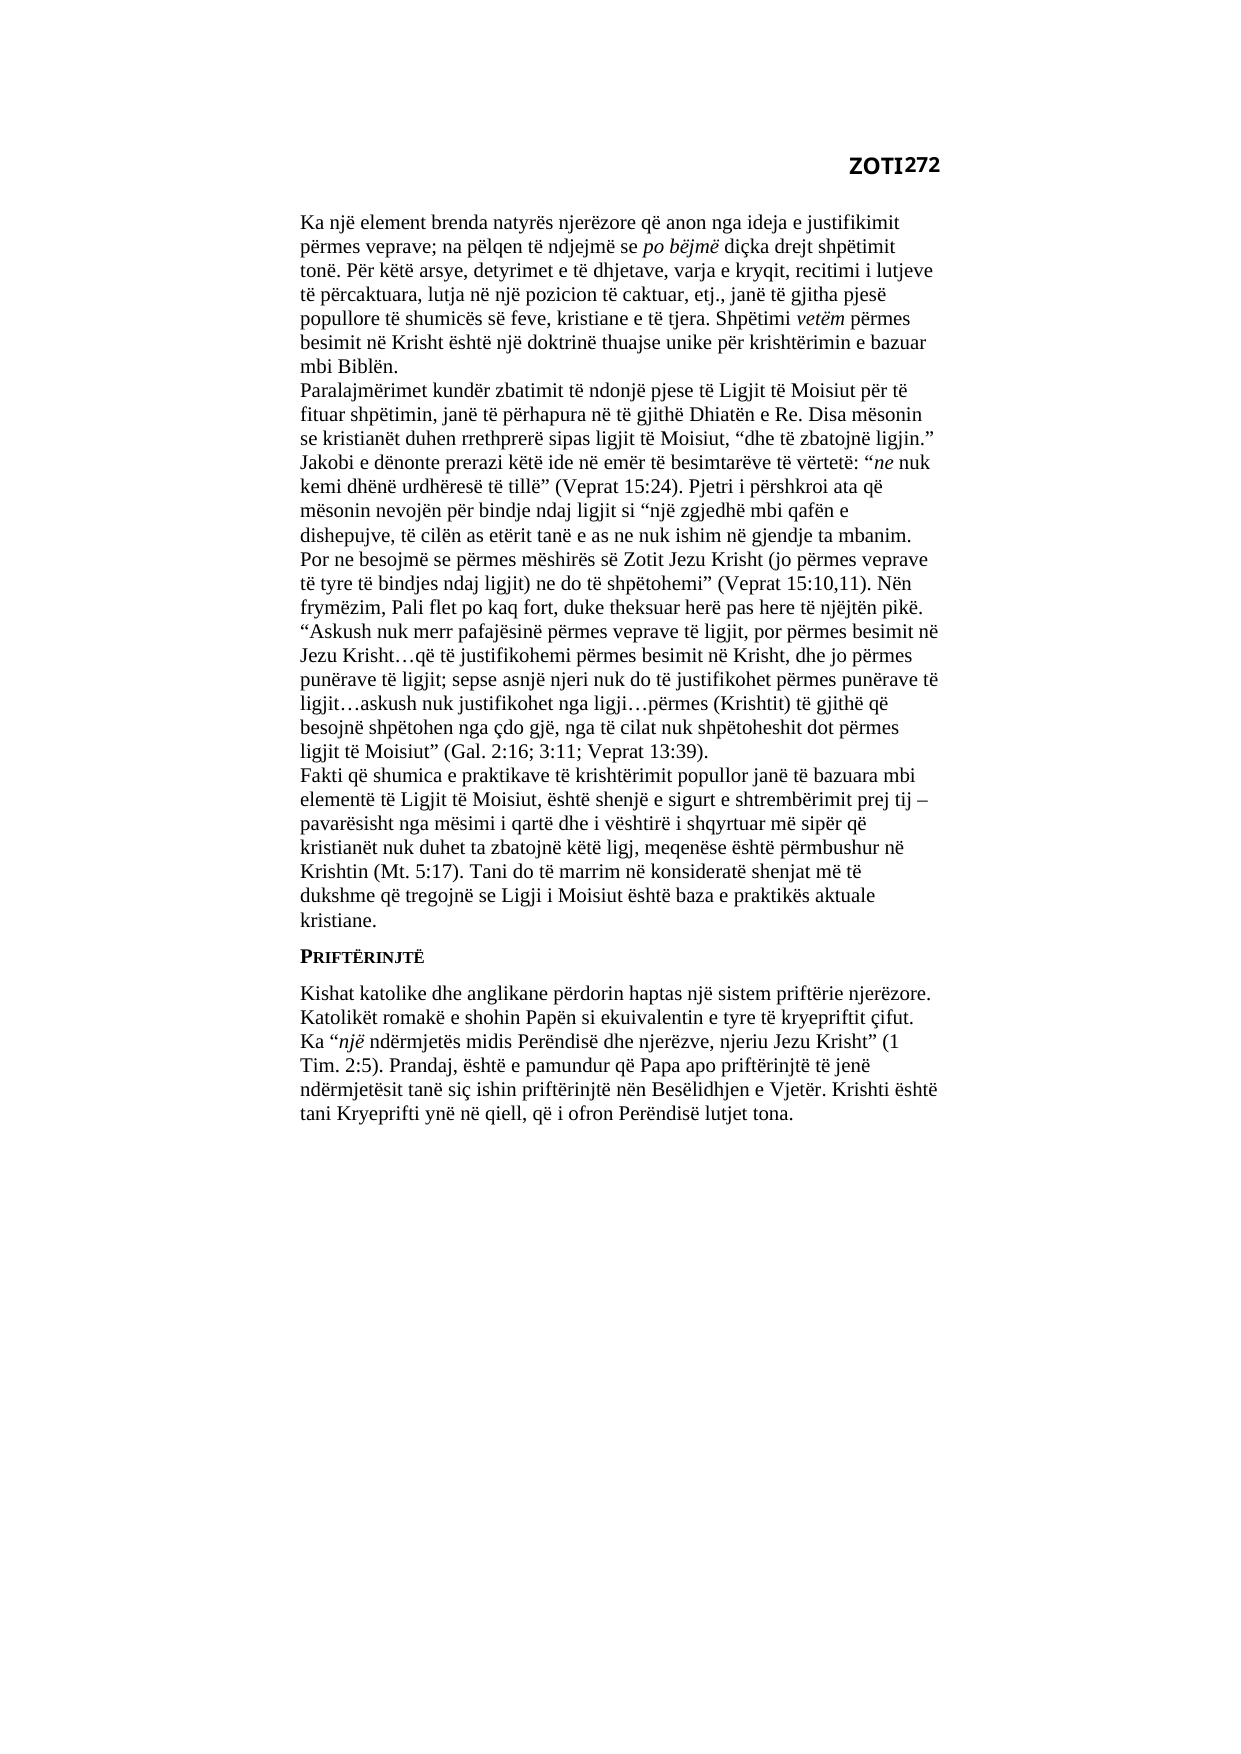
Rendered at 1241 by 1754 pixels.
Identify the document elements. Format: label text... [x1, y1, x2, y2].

text Ka një element brenda natyrës njerëzore që anon nga ideja e justifikimit përmes veprave; na pëlqen të ndjejmë se po bëjmë diçka drejt shpëtimit tonë. Për këtë arsye, detyrimet e të dhjetave, varja e kryqit, recitimi i lutjeve të përcaktuara, lutja në një pozicion të caktuar, etj., janë të gjitha pjesë popullore të shumicës së feve, kristiane e të tjera. Shpëtimi vetëm përmes besimit në Krisht është një doktrinë thuajse unike për krishtërimin e bazuar mbi Biblën. [300, 210, 940, 378]
text Kishat katolike dhe anglikane përdorin haptas një sistem priftërie njerëzore. Katolikët romakë e shohin Papën si ekuivalentin e tyre të kryepriftit çifut. Ka “një ndërmjetës midis Perëndisë dhe njerëzve, njeriu Jezu Krisht” (1 Tim. 2:5). Prandaj, është e pamundur që Papa apo priftërinjtë të jenë ndërmjetësit tanë siç ishin priftërinjtë nën Besëlidhjen e Vjetër. Krishti është tani Kryeprifti ynë në qiell, që i ofron Perëndisë lutjet tona. [300, 981, 940, 1125]
text Paralajmërimet kundër zbatimit të ndonjë pjese të Ligjit të Moisiut për të fituar shpëtimin, janë të përhapura në të gjithë Dhiatën e Re. Disa mësonin se kristianët duhen rrethprerë sipas ligjit të Moisiut, “dhe të zbatojnë ligjin.” Jakobi e dënonte prerazi këtë ide në emër të besimtarëve të vërtetë: “ne nuk kemi dhënë urdhëresë të tillë” (Veprat 15:24). Pjetri i përshkroi ata që mësonin nevojën për bindje ndaj ligjit si “një zgjedhë mbi qafën e dishepujve, të cilën as etërit tanë e as ne nuk ishim në gjendje ta mbanim. Por ne besojmë se përmes mëshirës së Zotit Jezu Krisht (jo përmes veprave të tyre të bindjes ndaj ligjit) ne do të shpëtohemi” (Veprat 15:10,11). Nën frymëzim, Pali flet po kaq fort, duke theksuar herë pas here të njëjtën pikë. “Askush nuk merr pafajësinë përmes veprave të ligjit, por përmes besimit në Jezu Krisht…që të justifikohemi përmes besimit në Krisht, dhe jo përmes punërave të ligjit; sepse asnjë njeri nuk do të justifikohet përmes punërave të ligjit…askush nuk justifikohet nga ligji…përmes (Krishtit) të gjithë që besojnë shpëtohen nga çdo gjë, nga të cilat nuk shpëtoheshit dot përmes ligjit të Moisiut” (Gal. 2:16; 3:11; Veprat 13:39). [300, 378, 940, 763]
text Fakti që shumica e praktikave të krishtërimit popullor janë të bazuara mbi elementë të Ligjit të Moisiut, është shenjë e sigurt e shtrembërimit prej tij – pavarësisht nga mësimi i qartë dhe i vështirë i shqyrtuar më sipër që kristianët nuk duhet ta zbatojnë këtë ligj, meqenëse është përmbushur në Krishtin (Mt. 5:17). Tani do të marrim në konsideratë shenjat më të dukshme që tregojnë se Ligji i Moisiut është baza e praktikës aktuale kristiane. [300, 763, 940, 932]
text Priftërinjtë [300, 944, 940, 968]
